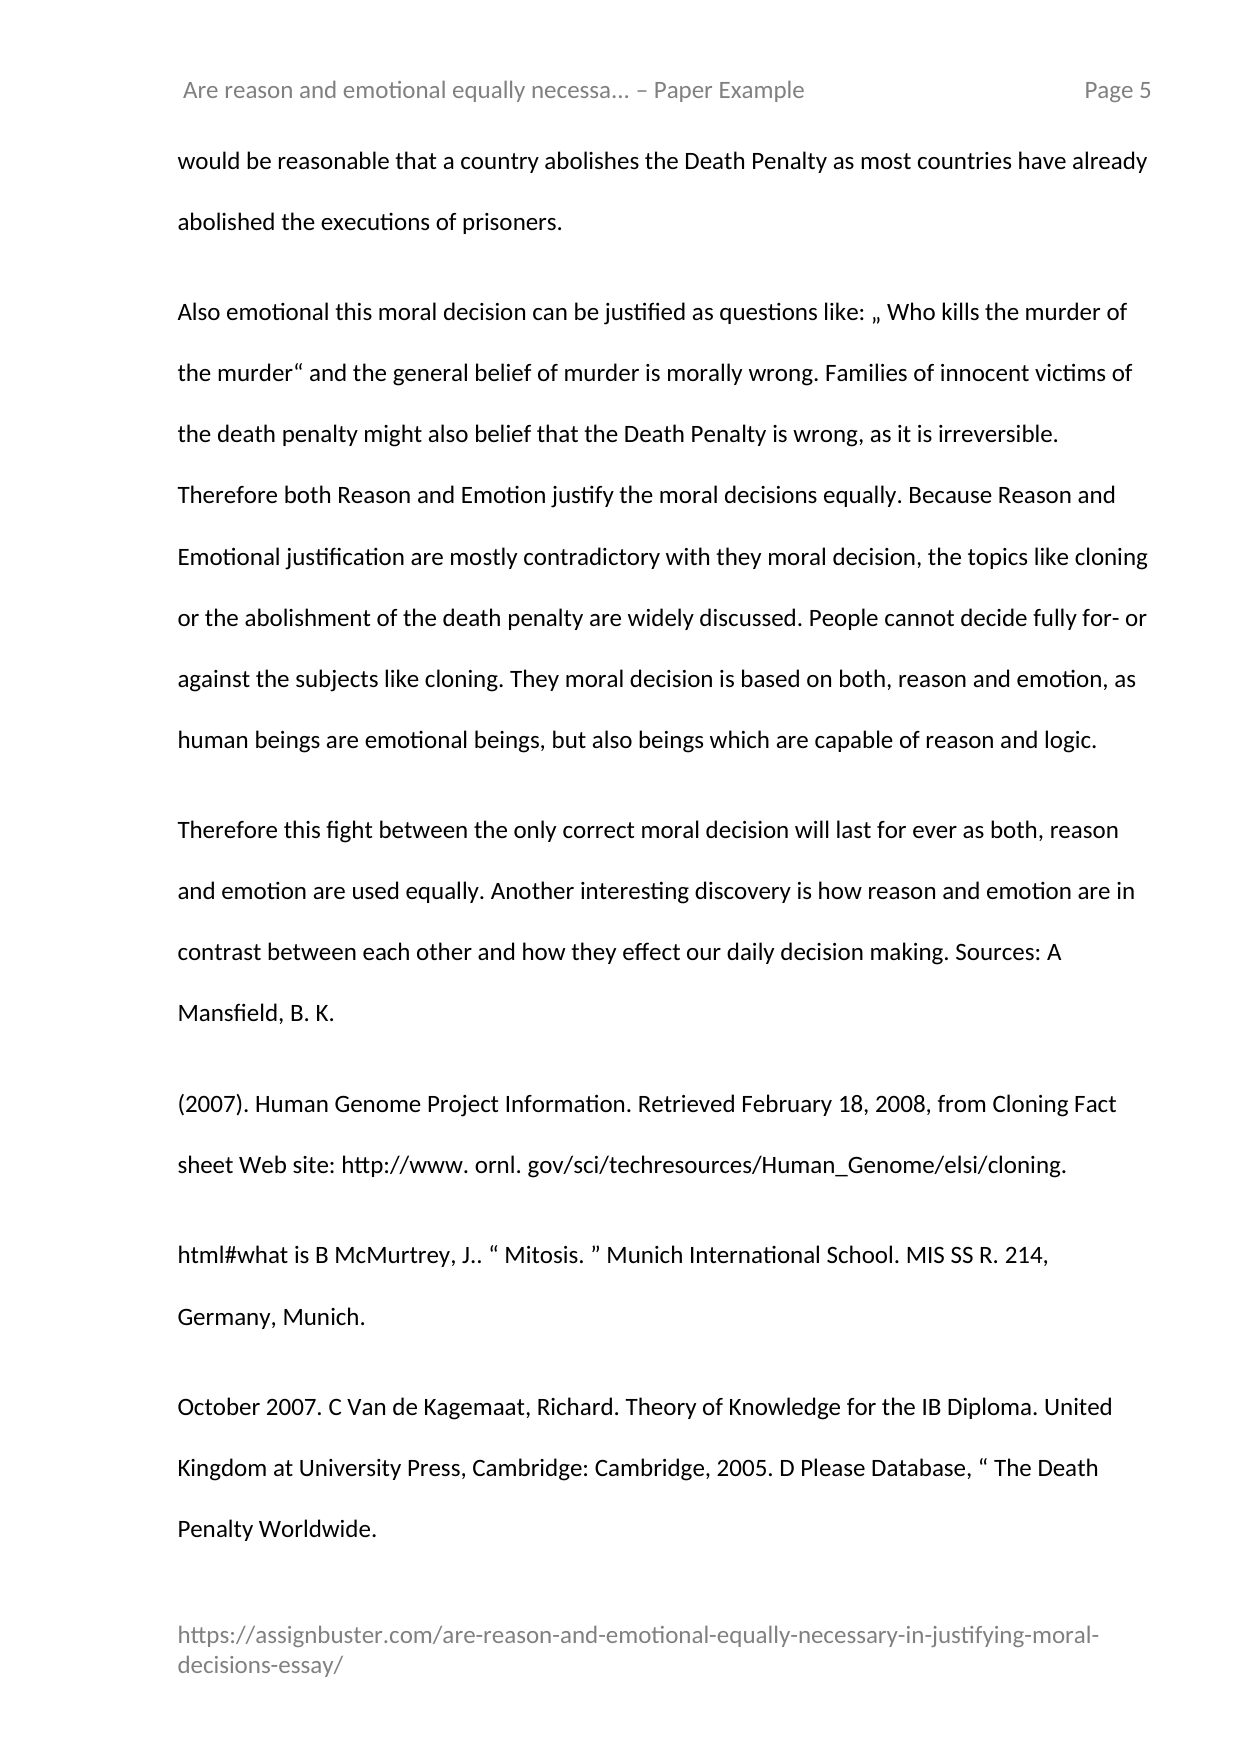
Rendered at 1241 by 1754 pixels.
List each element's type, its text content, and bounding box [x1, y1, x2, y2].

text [177, 145, 1152, 237]
text html#what is B McMurtrey, J.. “ Mitosis. ” Munich International School. MIS SS R. 214, Germany, Munich. [177, 1239, 1152, 1331]
text Also emotional this moral decision can be justified as questions like: „ Who kills the murder of the murder“ and the general belief of murder is morally wrong. Families of innocent victims of the death penalty might also belief that the Death Penalty is wrong, as it is irreversible. Therefore both Reason and Emotion justify the moral decisions equally. Because Reason and Emotional justification are mostly contradictory with they moral decision, the topics like cloning or the abolishment of the death penalty are widely discussed. People cannot decide fully for- or against the subjects like cloning. They moral decision is based on both, reason and emotion, as human beings are emotional beings, but also beings which are capable of reason and logic. [177, 297, 1152, 754]
text Therefore this fight between the only correct moral decision will last for ever as both, reason and emotion are used equally. Another interesting discovery is how reason and emotion are in contrast between each other and how they effect our daily decision making. Sources: A Mansfield, B. K. [177, 814, 1152, 1028]
text (2007). Human Genome Project Information. Retrieved February 18, 2008, from Cloning Fact sheet Web site: http://www. ornl. gov/sci/techresources/Human_Genome/elsi/cloning. [177, 1088, 1152, 1179]
text October 2007. C Van de Kagemaat, Richard. Theory of Knowledge for the IB Diploma. United Kingdom at University Press, Cambridge: Cambridge, 2005. D Please Database, “ The Death Penalty Worldwide. [177, 1391, 1152, 1544]
